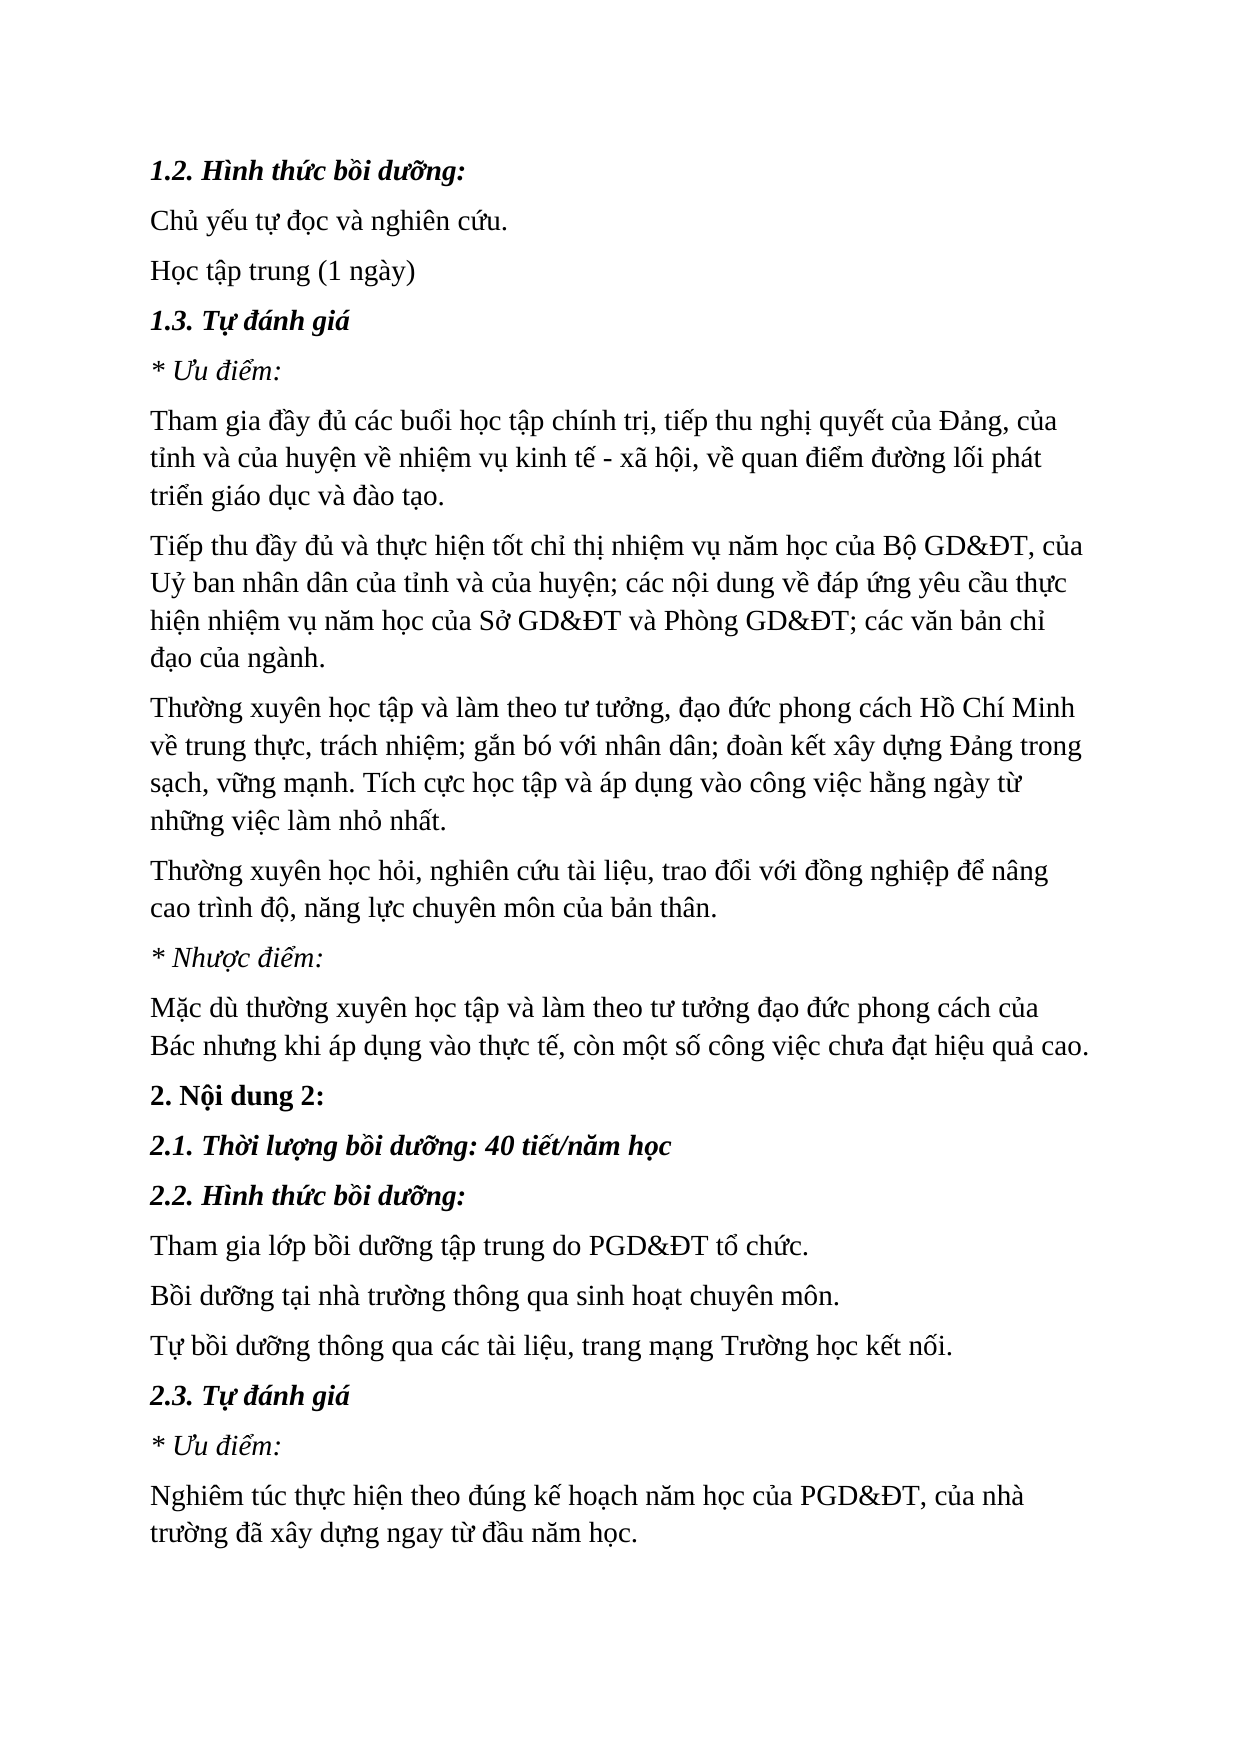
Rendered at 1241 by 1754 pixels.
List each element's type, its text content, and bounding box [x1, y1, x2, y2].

text Thường xuyên học hỏi, nghiên cứu tài liệu, trao đổi với đồng nghiệp để nâng cao trình độ, năng lực chuyên môn của bản thân. [150, 850, 1090, 925]
text 2.3. Tự đánh giá [150, 1375, 1090, 1412]
text * Nhược điểm: [150, 937, 1090, 975]
text 1.3. Tự đánh giá [150, 300, 1090, 337]
text Tiếp thu đầy đủ và thực hiện tốt chỉ thị nhiệm vụ năm học của Bộ GD&ĐT, của Uỷ ban nhân dân của tỉnh và của huyện; các nội dung về đáp ứng yêu cầu thực hiện nhiệm vụ năm học của Sở GD&ĐT và Phòng GD&ĐT; các văn bản chỉ đạo của ngành. [150, 525, 1090, 675]
text 2.1. Thời lượng bồi dưỡng: 40 tiết/năm học [150, 1125, 1090, 1162]
text Tham gia đầy đủ các buổi học tập chính trị, tiếp thu nghị quyết của Đảng, của tỉnh và của huyện về nhiệm vụ kinh tế - xã hội, về quan điểm đường lối phát triển giáo dục và đào tạo. [150, 400, 1090, 512]
text 1.2. Hình thức bồi dưỡng: [150, 150, 1090, 187]
text Chủ yếu tự đọc và nghiên cứu. [150, 200, 1090, 237]
text Bồi dưỡng tại nhà trường thông qua sinh hoạt chuyên môn. [150, 1275, 1090, 1312]
text Học tập trung (1 ngày) [150, 250, 1090, 287]
text 2.2. Hình thức bồi dưỡng: [150, 1175, 1090, 1212]
text Thường xuyên học tập và làm theo tư tưởng, đạo đức phong cách Hồ Chí Minh về trung thực, trách nhiệm; gắn bó với nhân dân; đoàn kết xây dựng Đảng trong sạch, vững mạnh. Tích cực học tập và áp dụng vào công việc hằng ngày từ những việc làm nhỏ nhất. [150, 687, 1090, 837]
text * Ưu điểm: [150, 1425, 1090, 1462]
text 2. Nội dung 2: [150, 1075, 1090, 1112]
text Tự bồi dưỡng thông qua các tài liệu, trang mạng Trường học kết nối. [150, 1325, 1090, 1362]
text Tham gia lớp bồi dưỡng tập trung do PGD&ĐT tổ chức. [150, 1225, 1090, 1262]
text Mặc dù thường xuyên học tập và làm theo tư tưởng đạo đức phong cách của Bác nhưng khi áp dụng vào thực tế, còn một số công việc chưa đạt hiệu quả cao. [150, 987, 1090, 1062]
text Nghiêm túc thực hiện theo đúng kế hoạch năm học của PGD&ĐT, của nhà trường đã xây dựng ngay từ đầu năm học. [150, 1475, 1090, 1550]
text * Ưu điểm: [150, 350, 1090, 387]
